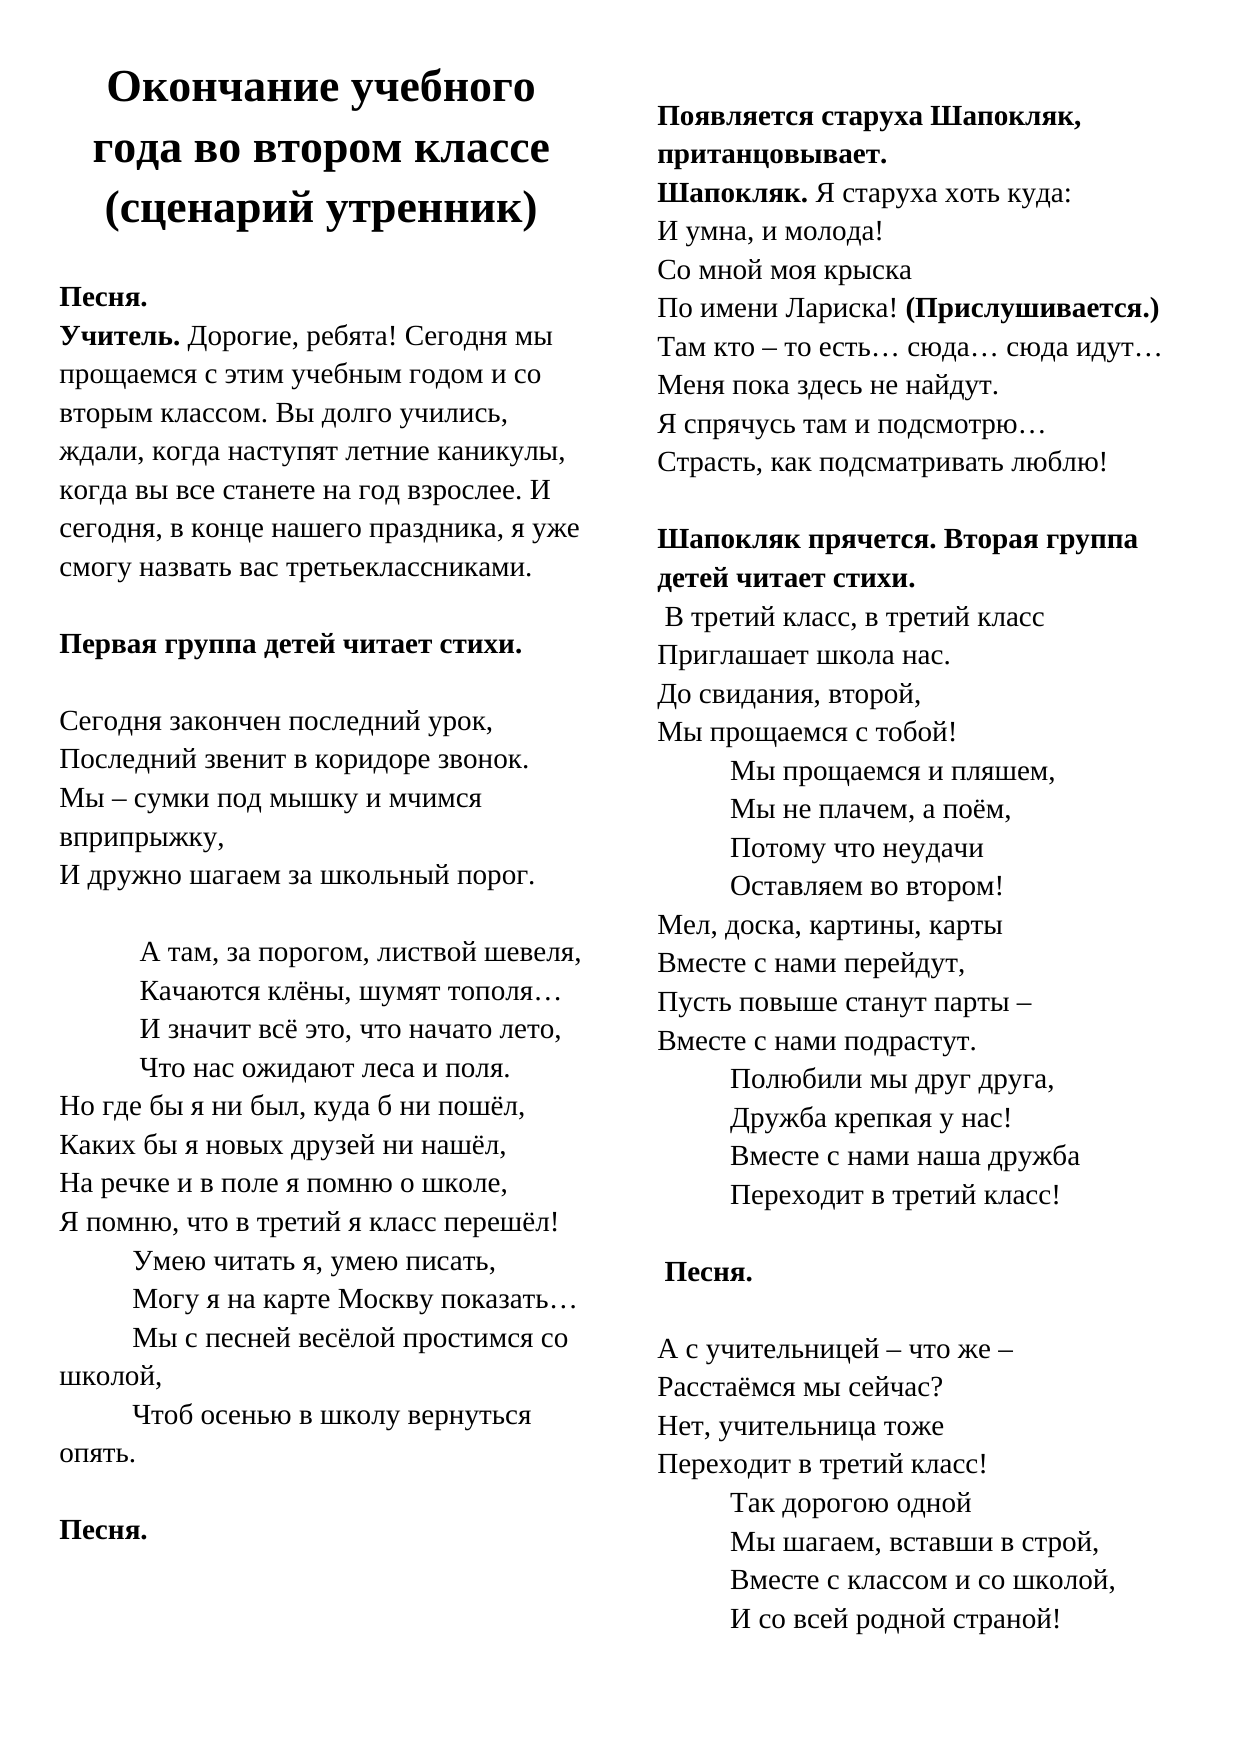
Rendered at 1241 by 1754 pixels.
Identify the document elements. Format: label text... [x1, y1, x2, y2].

text Переходит в третий класс! [657, 1177, 1181, 1210]
text Каких бы я новых друзей ни нашёл, [59, 1127, 583, 1161]
text Нет, учительница тоже [657, 1408, 1181, 1442]
text А с учительницей – что же – [657, 1331, 1181, 1364]
text Мы прощаемся с тобой! [657, 714, 1181, 748]
text Вместе с нами подрастут. [657, 1023, 1181, 1056]
text Окончание учебного года во втором классе [59, 59, 583, 172]
text Что нас ожидают леса и поля. [59, 1050, 583, 1083]
text В третий класс, в третий класс [657, 599, 1181, 632]
text Пусть повыше станут парты – [657, 984, 1181, 1018]
text Умею читать я, умею писать, [59, 1243, 583, 1276]
text Меня пока здесь не найдут. [657, 367, 1181, 401]
text Сегодня закончен последний урок, [59, 703, 583, 737]
text А там, за порогом, листвой шевеля, [59, 934, 583, 968]
text Там кто – то есть… сюда… сюда идут… [657, 329, 1181, 362]
text Дружба крепкая у нас! [657, 1100, 1181, 1133]
text Страсть, как подсматривать люблю! [657, 444, 1181, 478]
text И значит всё это, что начато лето, [59, 1011, 583, 1045]
text Я помню, что в третий я класс перешёл! [59, 1204, 583, 1238]
text (сценарий утренник) [59, 180, 583, 233]
text Могу я на карте Москву показать… [59, 1281, 583, 1315]
text Переходит в третий класс! [657, 1447, 1181, 1480]
text По имени Лариска! (Прислушивается.) [657, 290, 1181, 324]
text Вместе с нами наша дружба [657, 1138, 1181, 1172]
text Оставляем во втором! [657, 868, 1181, 902]
text Вместе с классом и со школой, [657, 1562, 1181, 1596]
text Я спрячусь там и подсмотрю… [657, 406, 1181, 439]
text Мы не плачем, а поём, [657, 791, 1181, 825]
text Качаются клёны, шумят тополя… [59, 973, 583, 1006]
text И со всей родной страной! [657, 1601, 1181, 1634]
text Шапокляк прячется. Вторая группа детей читает стихи. [657, 522, 1181, 594]
text Мы шагаем, вставши в строй, [657, 1524, 1181, 1557]
text Песня. [657, 1254, 1181, 1287]
text Со мной моя крыска [657, 252, 1181, 285]
text Мы с песней весёлой простимся со школой, [59, 1320, 583, 1392]
text Расстаёмся мы сейчас? [657, 1369, 1181, 1403]
text Потому что неудачи [657, 830, 1181, 863]
text Появляется старуха Шапокляк, пританцовывает. [657, 98, 1181, 170]
text Первая группа детей читает стихи. [59, 626, 583, 659]
text Песня. [59, 279, 583, 313]
text Чтоб осенью в школу вернуться опять. [59, 1397, 583, 1469]
text Учитель. Дорогие, ребята! Сегодня мы прощаемся с этим учебным годом и со вторым классом. Вы долго учились, ждали, когда наступят летние каникулы, когда вы все станете на год взрослее. И сегодня, в конце нашего праздника, я уже смогу назвать вас третьеклассниками. [59, 318, 583, 582]
text Так дорогою одной [657, 1485, 1181, 1519]
text Но где бы я ни был, куда б ни пошёл, [59, 1088, 583, 1122]
text Песня. [59, 1512, 583, 1546]
text Вместе с нами перейдут, [657, 946, 1181, 979]
text И дружно шагаем за школьный порог. [59, 857, 583, 891]
text На речке и в поле я помню о школе, [59, 1166, 583, 1199]
text Полюбили мы друг друга, [657, 1061, 1181, 1095]
text Мы прощаемся и пляшем, [657, 753, 1181, 786]
text И умна, и молода! [657, 213, 1181, 247]
text Приглашает школа нас. [657, 637, 1181, 671]
text Мы – сумки под мышку и мчимся вприпрыжку, [59, 780, 583, 852]
text Мел, доска, картины, карты [657, 907, 1181, 941]
text Последний звенит в коридоре звонок. [59, 742, 583, 775]
text До свидания, второй, [657, 676, 1181, 709]
text Шапокляк. Я старуха хоть куда: [657, 175, 1181, 208]
